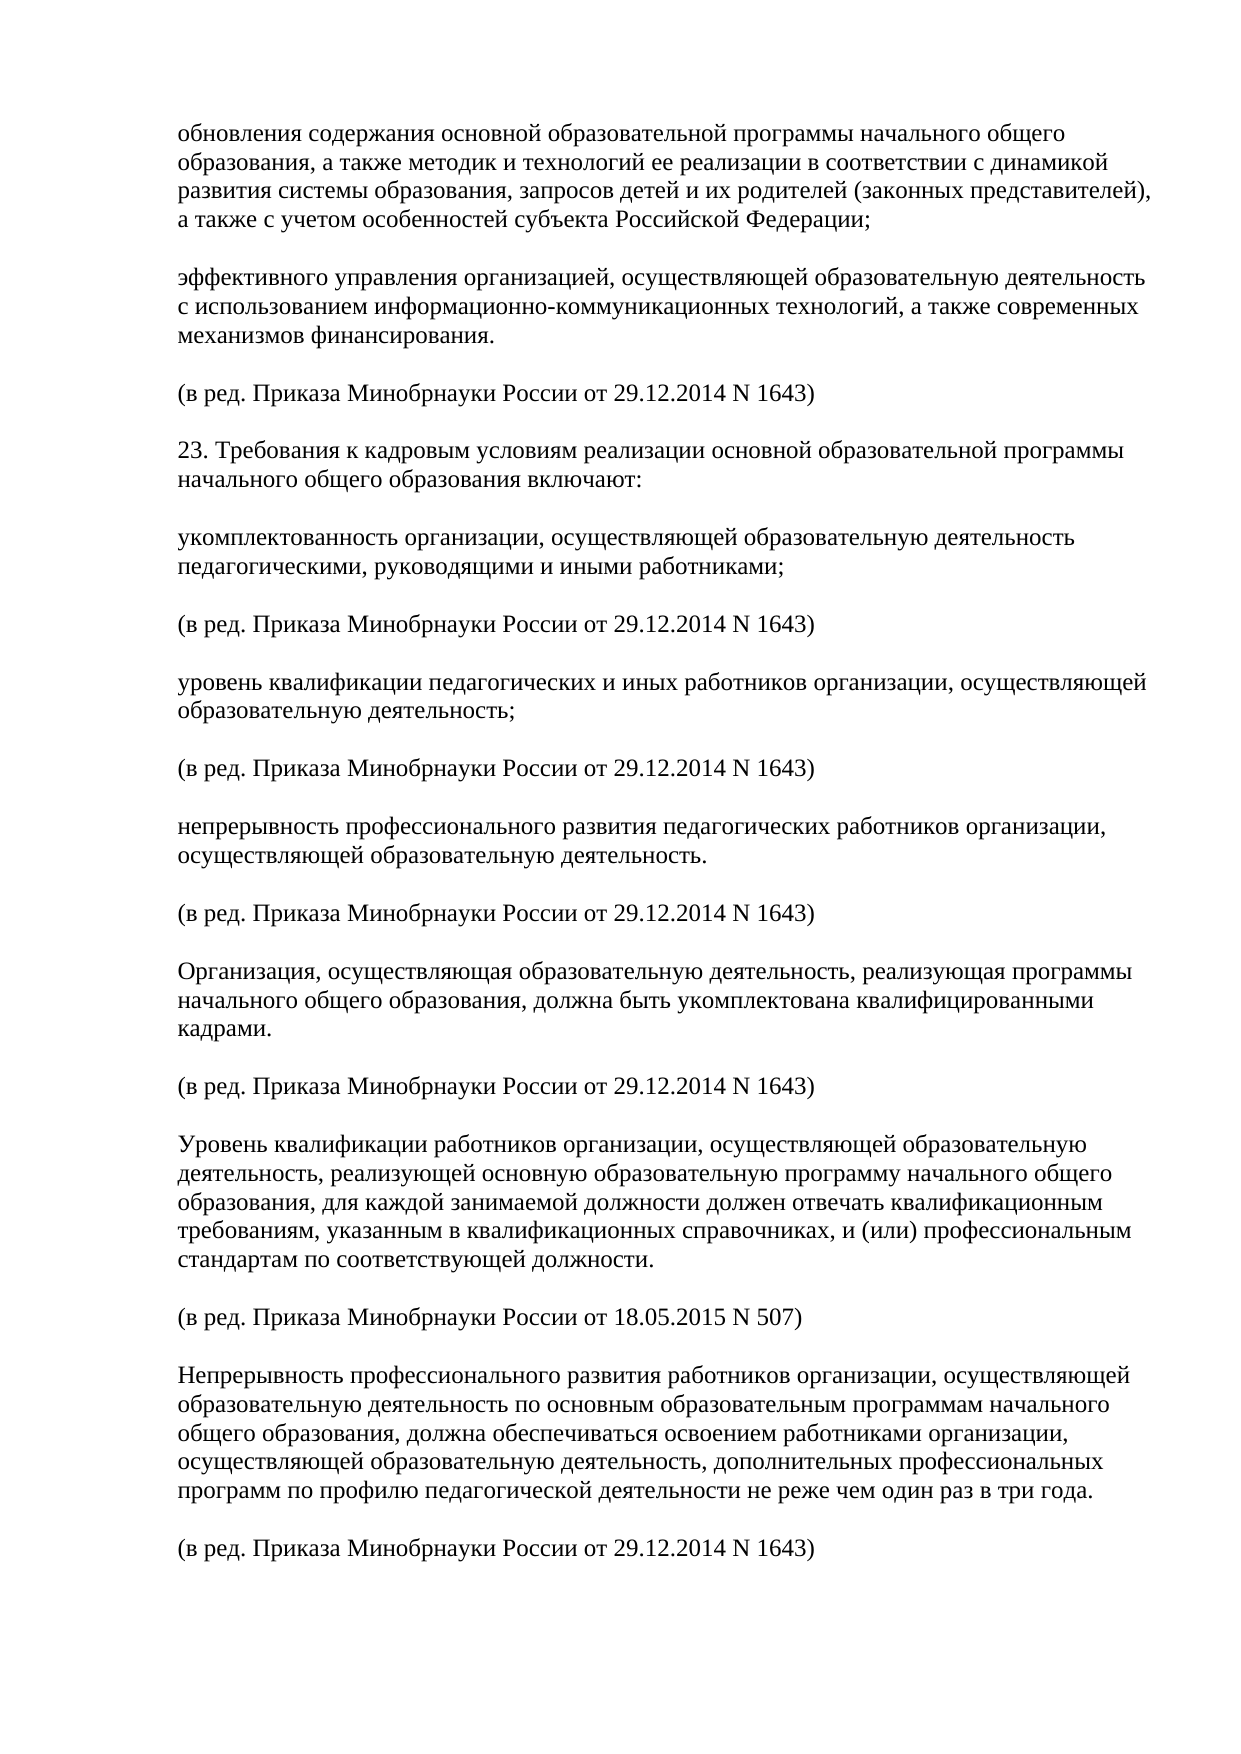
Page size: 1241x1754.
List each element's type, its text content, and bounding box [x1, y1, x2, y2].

text Уровень квалификации работников организации, осуществляющей образовательную деятельность, реализующей основную образовательную программу начального общего образования, для каждой занимаемой должности должен отвечать квалификационным требованиям, указанным в квалификационных справочниках, и (или) профессиональным стандартам по соответствующей должности. [177, 1129, 1152, 1273]
text (в ред. Приказа Минобрнауки России от 18.05.2015 N 507) [177, 1302, 1152, 1331]
text уровень квалификации педагогических и иных работников организации, осуществляющей образовательную деятельность; [177, 667, 1152, 724]
text эффективного управления организацией, осуществляющей образовательную деятельность с использованием информационно-коммуникационных технологий, а также современных механизмов финансирования. [177, 262, 1152, 348]
text непрерывность профессионального развития педагогических работников организации, осуществляющей образовательную деятельность. [177, 811, 1152, 869]
text обновления содержания основной образовательной программы начального общего образования, а также методик и технологий ее реализации в соответствии с динамикой развития системы образования, запросов детей и их родителей (законных представителей), а также с учетом особенностей субъекта Российской Федерации; [177, 118, 1152, 233]
text (в ред. Приказа Минобрнауки России от 29.12.2014 N 1643) [177, 1533, 1152, 1562]
text (в ред. Приказа Минобрнауки России от 29.12.2014 N 1643) [177, 609, 1152, 638]
text Организация, осуществляющая образовательную деятельность, реализующая программы начального общего образования, должна быть укомплектована квалифицированными кадрами. [177, 956, 1152, 1042]
text (в ред. Приказа Минобрнауки России от 29.12.2014 N 1643) [177, 378, 1152, 406]
text укомплектованность организации, осуществляющей образовательную деятельность педагогическими, руководящими и иными работниками; [177, 522, 1152, 580]
text (в ред. Приказа Минобрнауки России от 29.12.2014 N 1643) [177, 898, 1152, 927]
text (в ред. Приказа Минобрнауки России от 29.12.2014 N 1643) [177, 753, 1152, 782]
text (в ред. Приказа Минобрнауки России от 29.12.2014 N 1643) [177, 1071, 1152, 1100]
text Непрерывность профессионального развития работников организации, осуществляющей образовательную деятельность по основным образовательным программам начального общего образования, должна обеспечиваться освоением работниками организации, осуществляющей образовательную деятельность, дополнительных профессиональных программ по профилю педагогической деятельности не реже чем один раз в три года. [177, 1360, 1152, 1504]
text 23. Требования к кадровым условиям реализации основной образовательной программы начального общего образования включают: [177, 436, 1152, 493]
